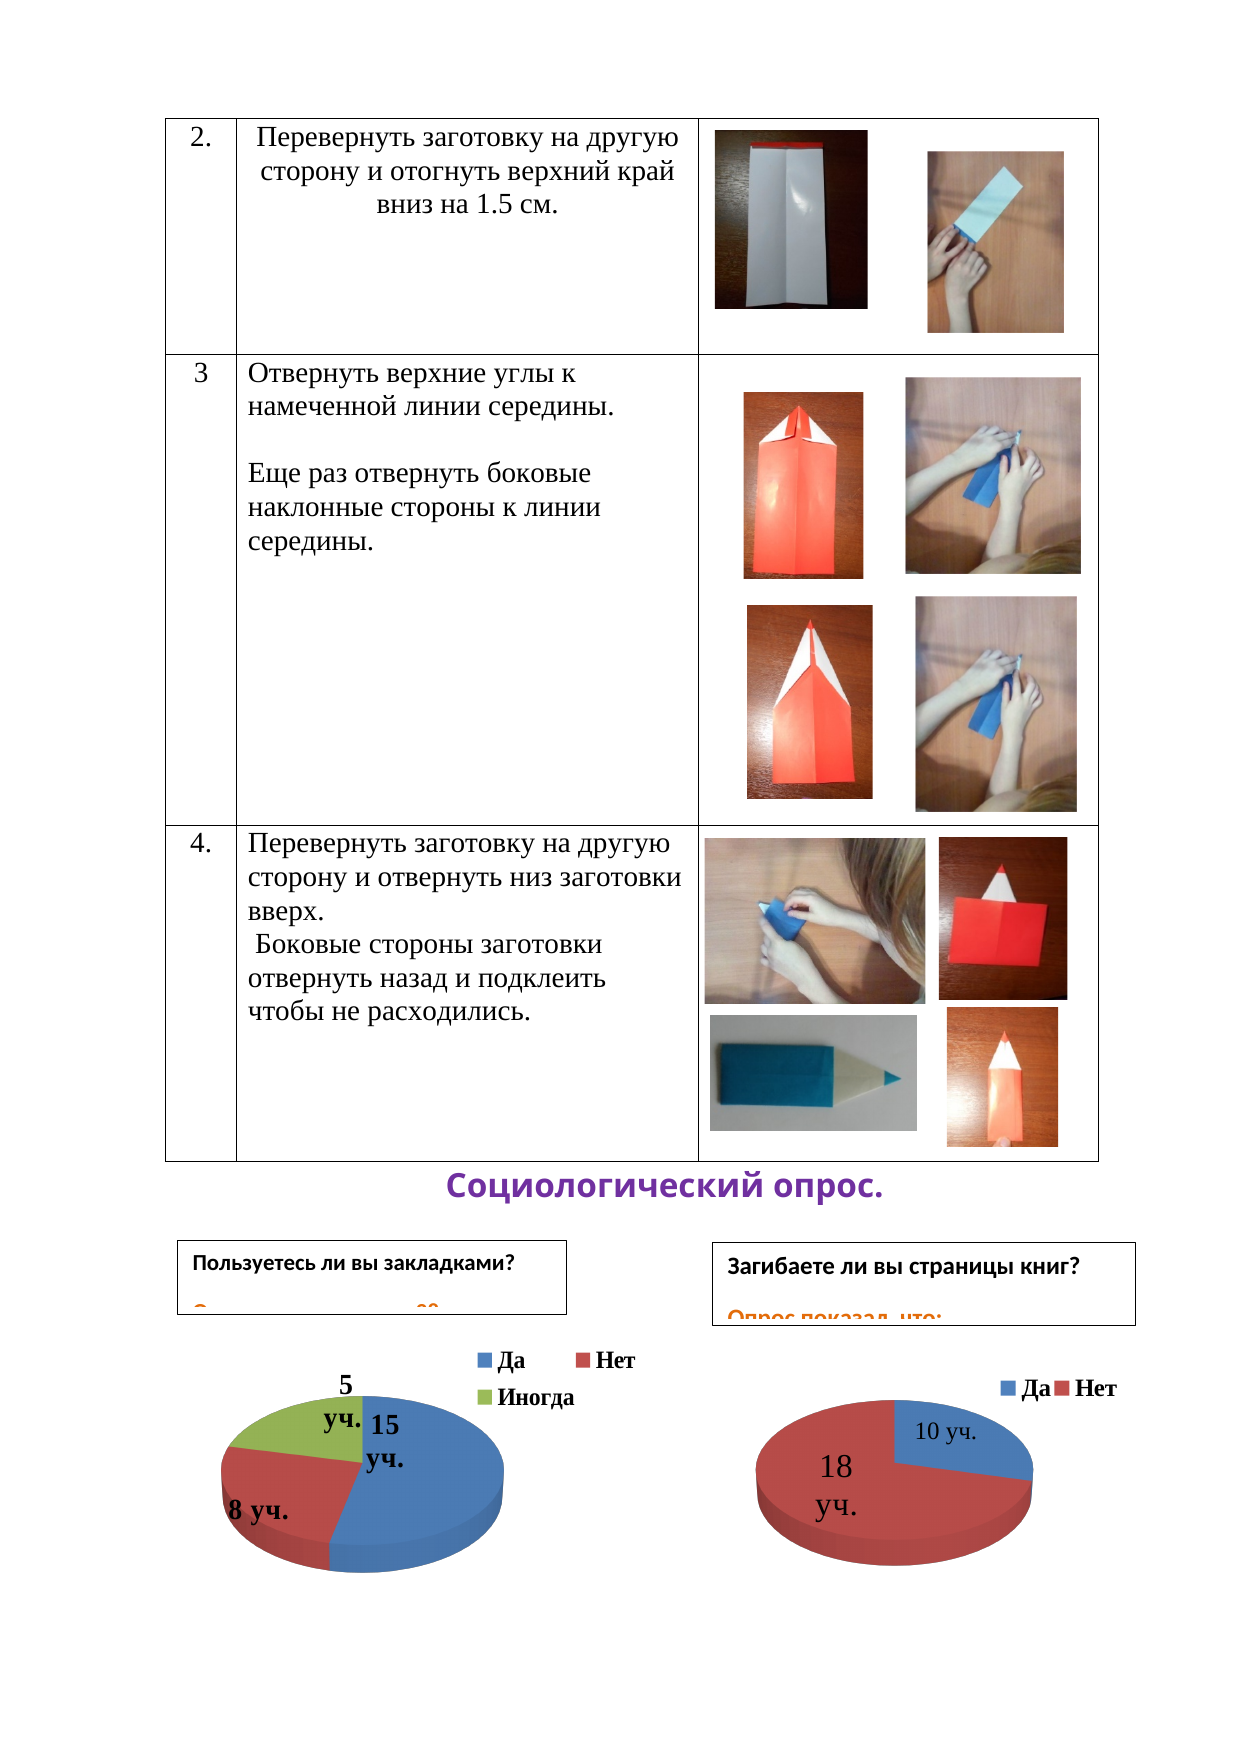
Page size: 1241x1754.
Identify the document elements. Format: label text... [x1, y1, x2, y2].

table_cell Отвернуть верхние углы к намеченной линии середины. Еще раз отвернуть боковые наклонные стороны к линии середины. [237, 355, 698, 824]
picture [946, 1007, 1059, 1147]
text Социологический опрос. [177, 1162, 1152, 1207]
picture [710, 1015, 917, 1131]
table_cell Перевернуть заготовку на другую сторону и отогнуть верхний край вниз на 1.5 см. [237, 119, 698, 354]
picture [704, 838, 926, 1004]
table_cell 4. [166, 826, 236, 1161]
table_cell [699, 119, 1098, 354]
picture [938, 837, 1068, 1000]
table_cell 3 [166, 355, 236, 824]
table_cell Перевернуть заготовку на другую сторону и отвернуть низ заготовки вверх. Боковые стороны заготовки отвернуть назад и подклеить чтобы не расходились. [237, 826, 698, 1161]
picture [916, 597, 1076, 812]
table_cell 2. [166, 119, 236, 354]
picture [906, 378, 1081, 574]
table_cell [699, 355, 1098, 824]
table_cell [699, 826, 1098, 1161]
picture [714, 130, 868, 309]
picture [743, 392, 864, 579]
picture [747, 605, 873, 799]
picture [928, 152, 1064, 333]
